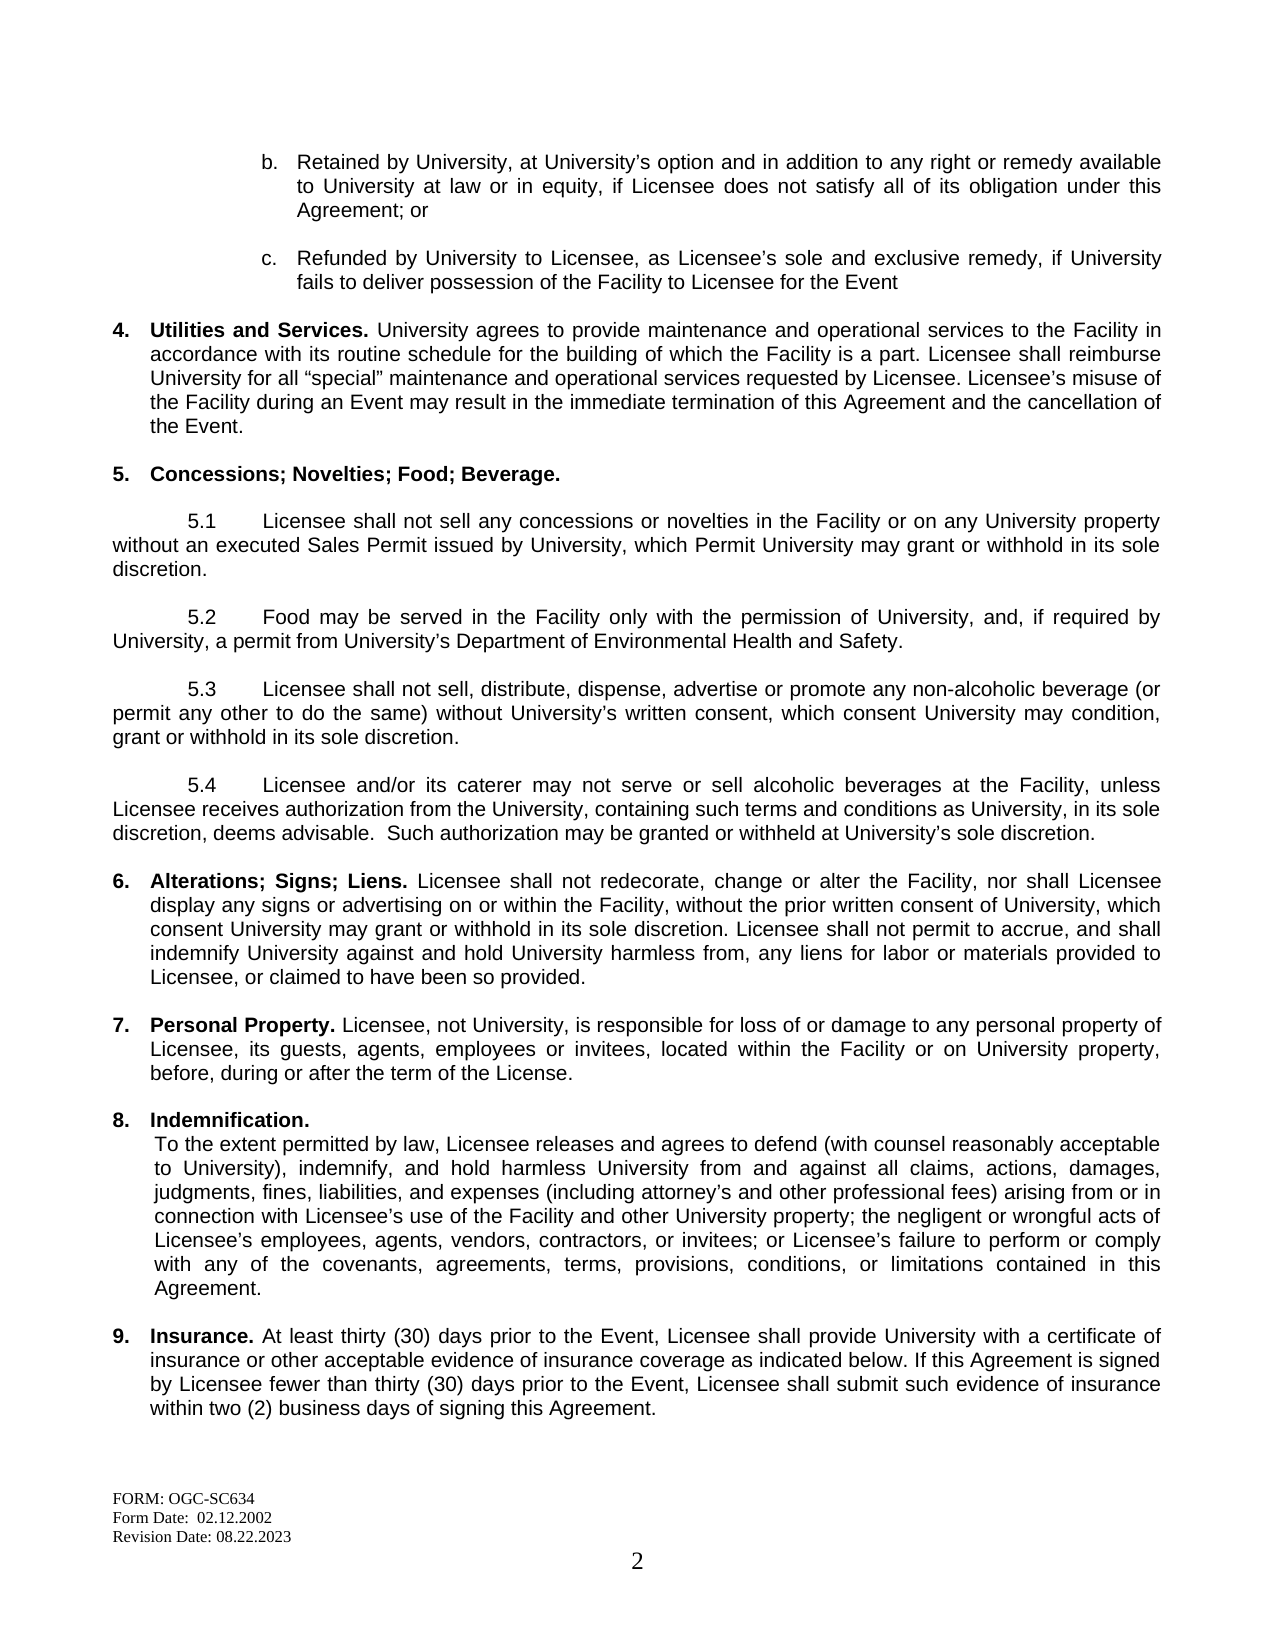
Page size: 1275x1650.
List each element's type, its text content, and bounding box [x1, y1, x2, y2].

text b. Retained by University, at University’s option and in addition to any right or remedy available to University at law or in equity, if Licensee does not satisfy all of its obligation under this Agreement; or [261, 150, 1162, 222]
list Alterations; Signs; Liens. Licensee shall not redecorate, change or alter the Facility, nor shall Licensee display any signs or advertising on or within the Facility, without the prior written consent of University, which consent University may grant or withhold in its sole discretion. Licensee shall not permit to accrue, and shall indemnify University against and hold University harmless from, any liens for labor or materials provided to Licensee, or claimed to have been so provided. [112, 869, 1162, 988]
text c. Refunded by University to Licensee, as Licensee’s sole and exclusive remedy, if University fails to deliver possession of the Facility to Licensee for the Event [261, 246, 1162, 294]
list Insurance. At least thirty (30) days prior to the Event, Licensee shall provide University with a certificate of insurance or other acceptable evidence of insurance coverage as indicated below. If this Agreement is signed by Licensee fewer than thirty (30) days prior to the Event, Licensee shall submit such evidence of insurance within two (2) business days of signing this Agreement. [112, 1324, 1162, 1420]
list Personal Property. Licensee, , is responsible for loss of or damage to any personal property of Licensee, its guests, agents, employees or invitees, located within the Facility or on University property, before, during or after the term of the License. [112, 1012, 1162, 1084]
list Utilities and Services. University agrees to provide maintenance and operational s to the Facility in accordance with its routine schedule for the building of which the Facility is a part. Licensee shall reimburse University for all “special” maintenance and operational s requested by Licensee. Licensee’s misuse of the Facility during an Event may result in the immediate termination of this Agreement and the cancellation of the Event. [112, 318, 1162, 437]
text To the extent permitted by law, Licensee releases and agrees to defend (with counsel reasonably acceptable to University), indemnify, and hold harmless University from and against all claims, actions, damages, judgments, fines, liabilities, and expenses (including attorney’s and other professional fees) arising from or in connection with Licensee’s use of the Facility and other University property; the negligent or wrongful acts of Licensee’s employees, agents, vendors, contractors, or invitees; or Licensee’s failure to perform or comply with any of the covenants, agreements, terms, provisions, conditions, or limitations contained in this Agreement. [154, 1132, 1162, 1300]
text 5.4 Licensee and/or its caterer may not serve or sell alcoholic beverages at the Facility, unless Licensee receives authorization from the University, containing such terms and conditions as University, in its sole discretion, deems advisable. Such authorization may be granted or withheld at University’s sole discretion. [112, 773, 1162, 845]
list Indemnification. [112, 1108, 1162, 1132]
text 5.3 Licensee shall not sell, distribute, dispense, advertise or promote any non-alcoholic beverage (or permit any other to do the same) without University’s written consent, which consent University may condition, grant or withhold in its sole discretion. [112, 677, 1162, 749]
list Concessions; Novelties; Food; Beverage. [112, 461, 1162, 485]
text 5.1 Licensee shall not sell any concessions or novelties in the Facility or on any University property without an executed Sales Permit issued by University, which may grant or withhold in its sole discretion. [112, 509, 1162, 581]
text 5.2 Food may be served in the Facility only with the permission of University, and, if required by University, a permit from University’s Department of Environmental Health and Safety. [112, 605, 1162, 653]
